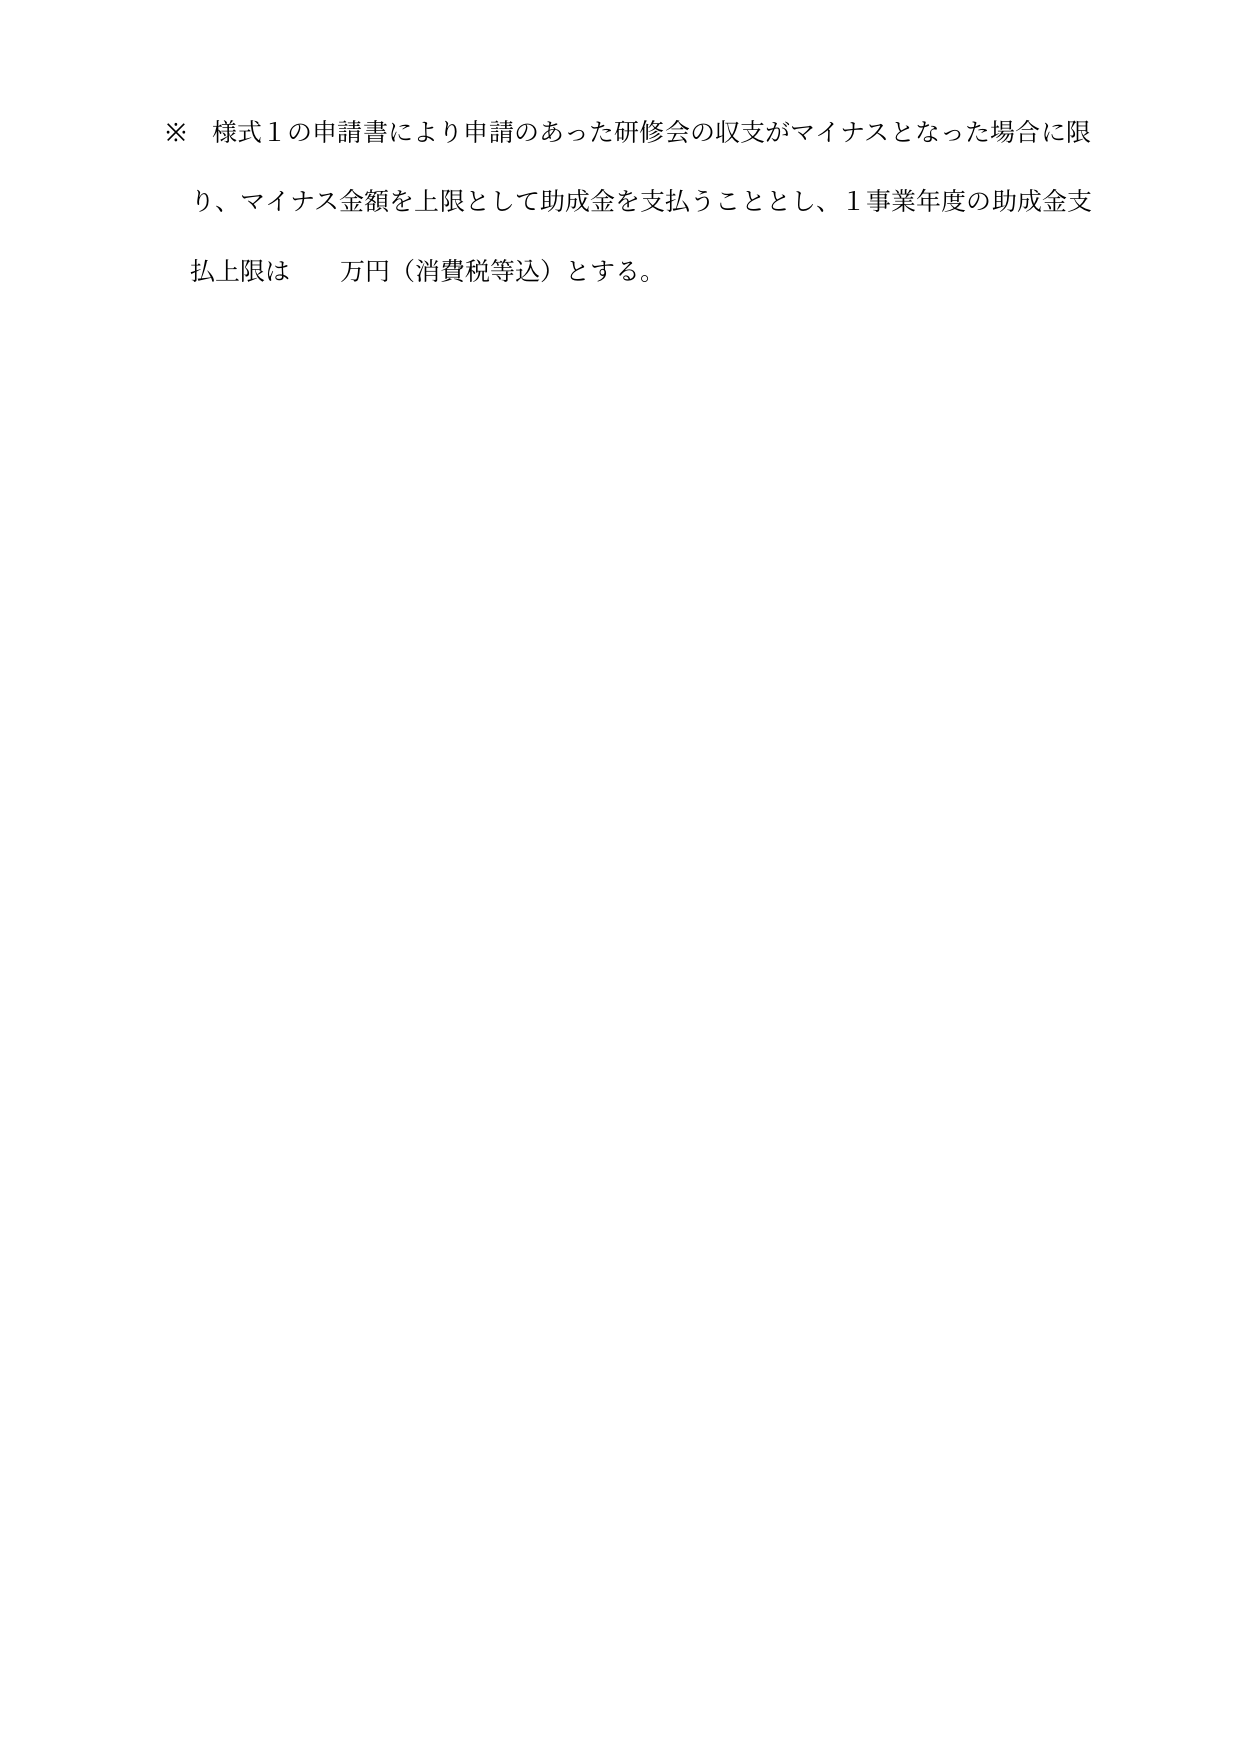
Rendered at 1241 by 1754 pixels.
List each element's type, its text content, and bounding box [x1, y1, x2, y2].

text ※ 様式１の申請書により申請のあった研修会の収支がマイナスとなった場合に限り、マイナス金額を上限として助成金を支払うこととし、１事業年度の助成金支払上限は 万円（消費税等込）とする。 [165, 96, 1092, 304]
